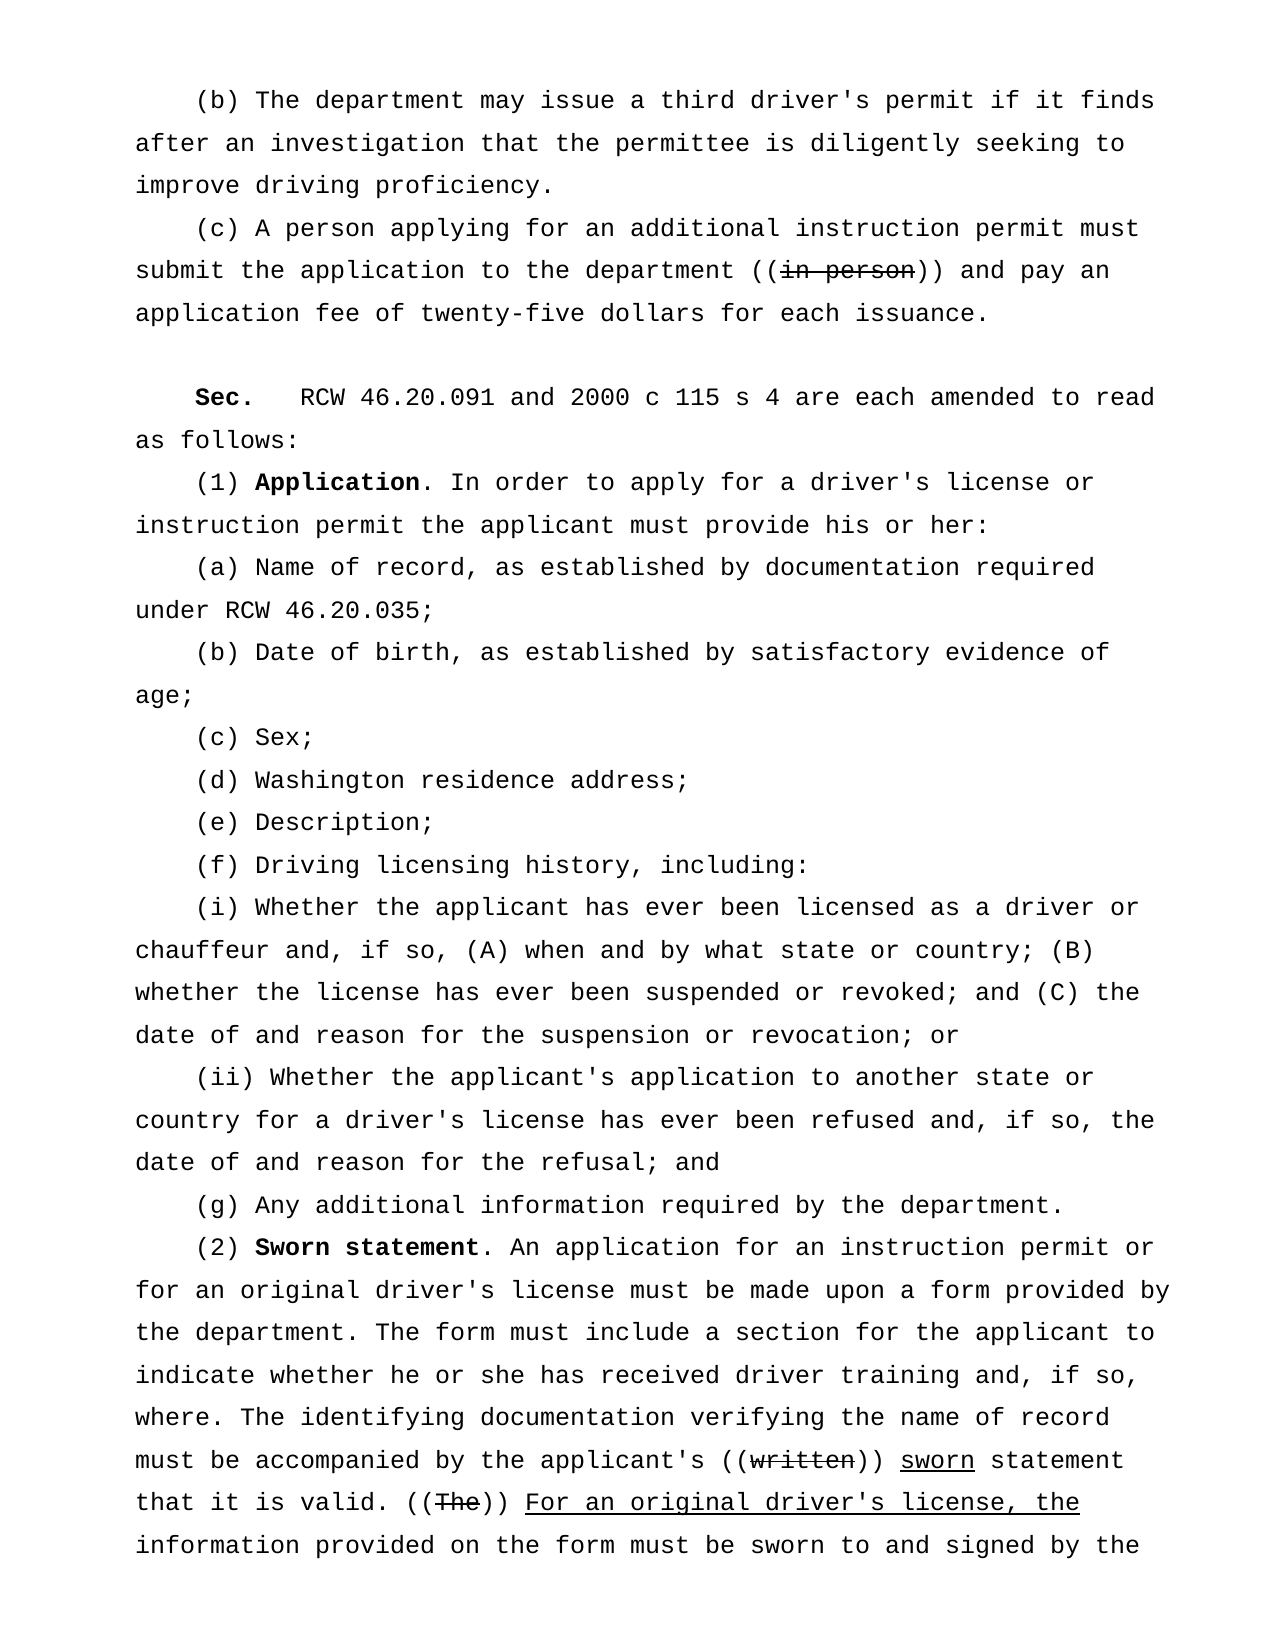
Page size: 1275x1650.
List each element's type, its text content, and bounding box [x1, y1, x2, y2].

text (f) Driving licensing history, including: [135, 839, 1170, 882]
text (b) Date of birth, as established by satisfactory evidence of age; [135, 627, 1170, 712]
text (b) The department may issue a third driver's permit if it finds after an investigation that the permittee is diligently seeking to improve driving proficiency. [135, 75, 1170, 202]
text (g) Any additional information required by the department. [135, 1179, 1170, 1222]
text (ii) Whether the applicant's application to another state or country for a driver's license has ever been refused and, if so, the date of and reason for the refusal; and [135, 1052, 1170, 1179]
text (i) Whether the applicant has ever been licensed as a driver or chauffeur and, if so, (A) when and by what state or country; (B) whether the license has ever been suspended or revoked; and (C) the date of and reason for the suspension or revocation; or [135, 882, 1170, 1052]
text (d) Washington residence address; [135, 754, 1170, 797]
text (a) Name of record, as established by documentation required under RCW 46.20.035; [135, 542, 1170, 627]
text (1) Application. In order to apply for a driver's license or instruction permit the applicant must provide his or her: [135, 457, 1170, 542]
text (c) Sex; [135, 712, 1170, 754]
text (e) Description; [135, 797, 1170, 839]
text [135, 1222, 1170, 1562]
text (c) A person applying for an additional instruction permit must submit the application to the department ((in person)) and pay an application fee of twenty-five dollars for each issuance. [135, 202, 1170, 330]
text Sec. RCW 46.20.091 and 2000 c 115 s 4 are each amended to read as follows: [135, 372, 1170, 457]
